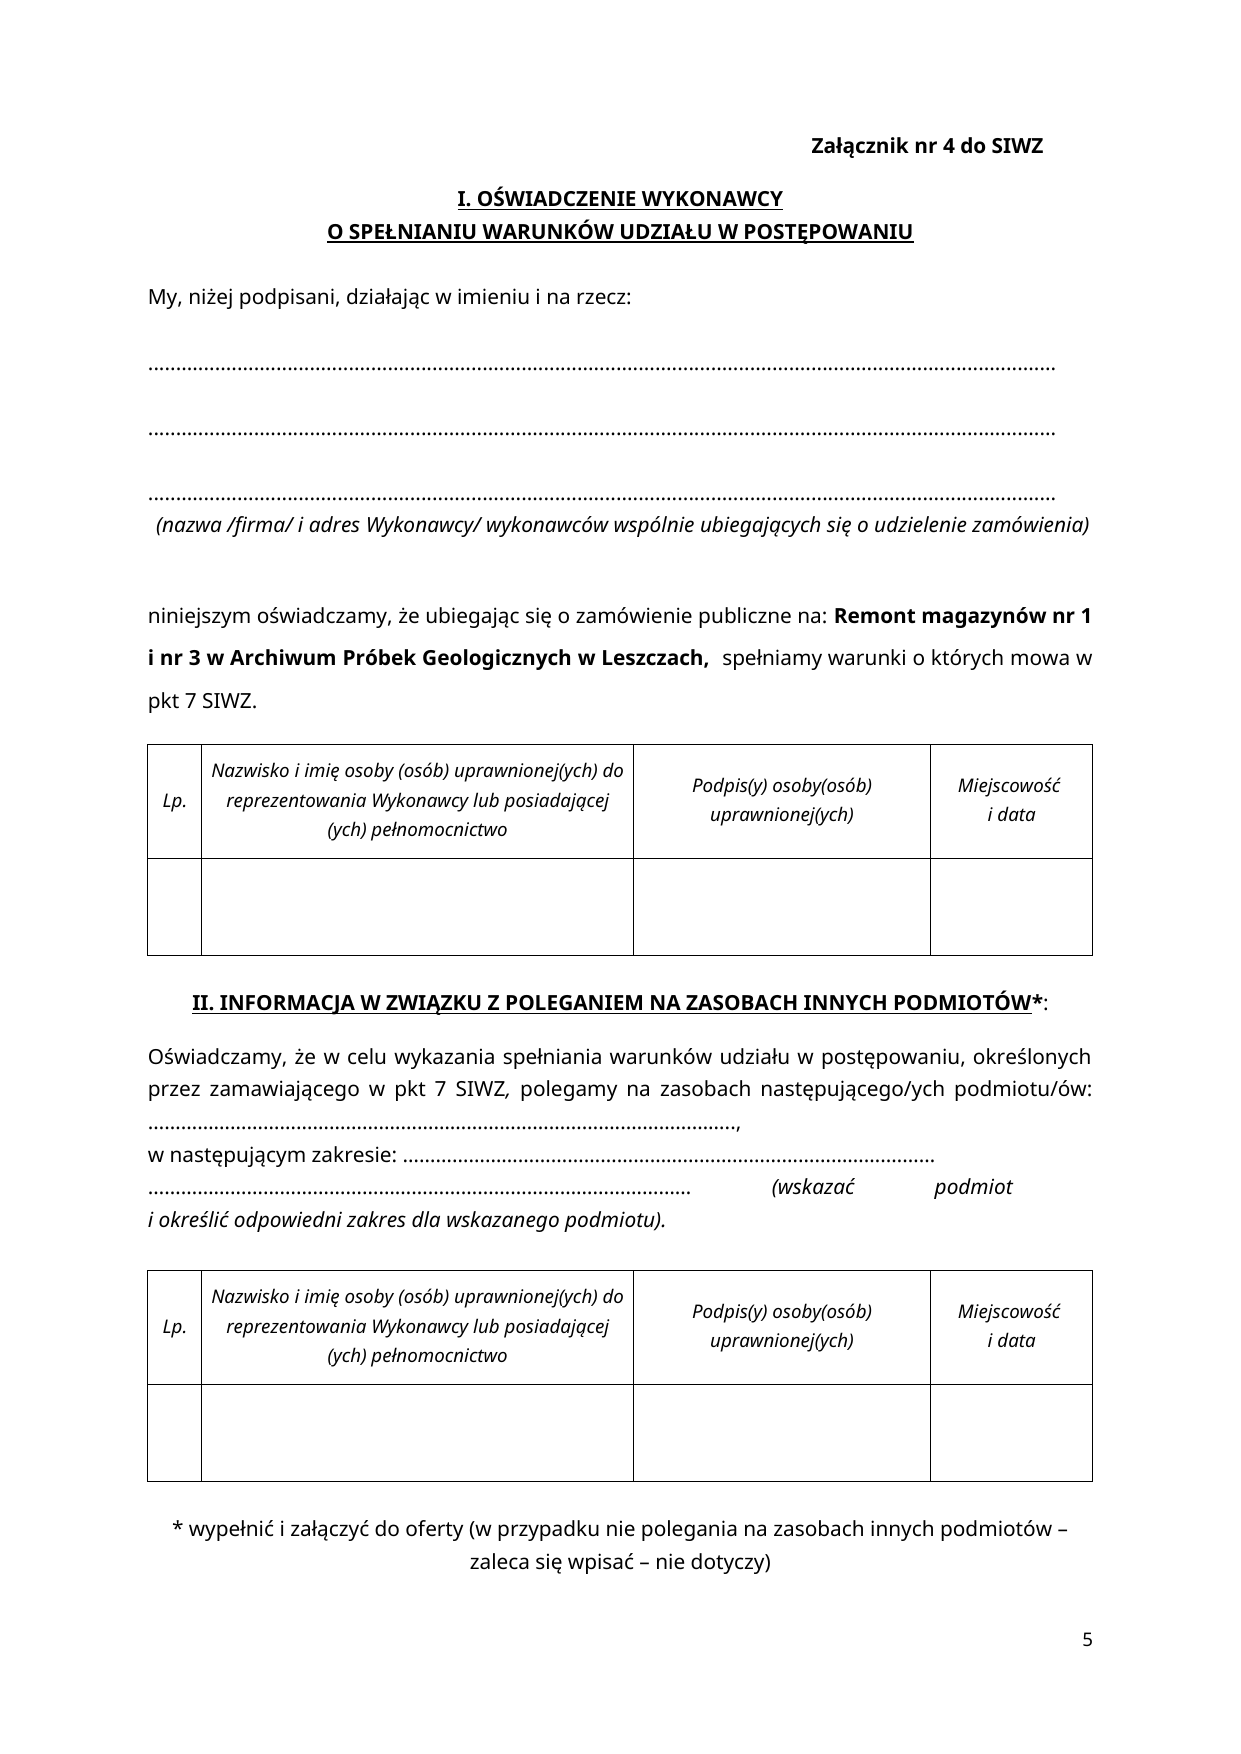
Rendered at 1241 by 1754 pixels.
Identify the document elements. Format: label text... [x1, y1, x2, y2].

table_cell [931, 859, 1092, 955]
text My, niżej podpisani, działając w imieniu i na rzecz: [148, 282, 1093, 311]
table_header Miejscowość i data [931, 1271, 1092, 1384]
text II. INFORMACJA W ZWIĄZKU Z POLEGANIEM NA ZASOBACH INNYCH PODMIOTÓW*: [148, 988, 1093, 1017]
table_header Miejscowość i data [931, 745, 1092, 858]
text ................................................................................................................................................................... [148, 348, 1093, 376]
text ……………………………………………………………………………………… (wskazać podmiot i określić odpowiedni zakres dla wskazanego podmiotu). [148, 1172, 1093, 1233]
text O SPEŁNIANIU WARUNKÓW UDZIAŁU W POSTĘPOWANIU [148, 217, 1093, 246]
text ................................................................................................................................................................... [148, 478, 1093, 506]
text Załącznik nr 4 do SIWZ [811, 131, 1093, 159]
table_cell [202, 859, 633, 955]
table_header Podpis(y) osoby(osób) uprawnionej(ych) [634, 745, 930, 858]
text Oświadczamy, że w celu wykazania spełniania warunków udziału w postępowaniu, określonych przez zamawiającego w pkt 7 SIWZ, polegamy na zasobach następującego/ych podmiotu/ów: …………………………………….……………………………………..……………….., w następującym zakresie: …………………………………………………………………………….……… [148, 1042, 1093, 1168]
table_cell [634, 859, 930, 955]
table_cell [931, 1385, 1092, 1481]
table_cell [202, 1385, 633, 1481]
text ................................................................................................................................................................... [148, 413, 1093, 441]
text * wypełnić i załączyć do oferty (w przypadku nie polegania na zasobach innych podmiotów – zaleca się wpisać – nie dotyczy) [148, 1514, 1093, 1575]
table_header Lp. [148, 1271, 201, 1384]
text I. OŚWIADCZENIE WYKONAWCY [148, 184, 1093, 213]
text niniejszym oświadczamy, że ubiegając się o zamówienie publiczne na: Remont magazynów nr 1 i nr 3 w Archiwum Próbek Geologicznych w Leszczach, spełniamy warunki o których mowa w pkt 7 SIWZ. [148, 601, 1093, 714]
text (nazwa /firma/ i adres Wykonawcy/ wykonawców wspólnie ubiegających się o udzielenie zamówienia) [148, 511, 1093, 539]
table_cell [634, 1385, 930, 1481]
table_header Lp. [148, 745, 201, 858]
table_header Podpis(y) osoby(osób) uprawnionej(ych) [634, 1271, 930, 1384]
table_header Nazwisko i imię osoby (osób) uprawnionej(ych) do reprezentowania Wykonawcy lub posiadającej (ych) pełnomocnictwo [202, 1271, 633, 1384]
table_cell [148, 1385, 201, 1481]
table_header Nazwisko i imię osoby (osób) uprawnionej(ych) do reprezentowania Wykonawcy lub posiadającej (ych) pełnomocnictwo [202, 745, 633, 858]
table_cell [148, 859, 201, 955]
